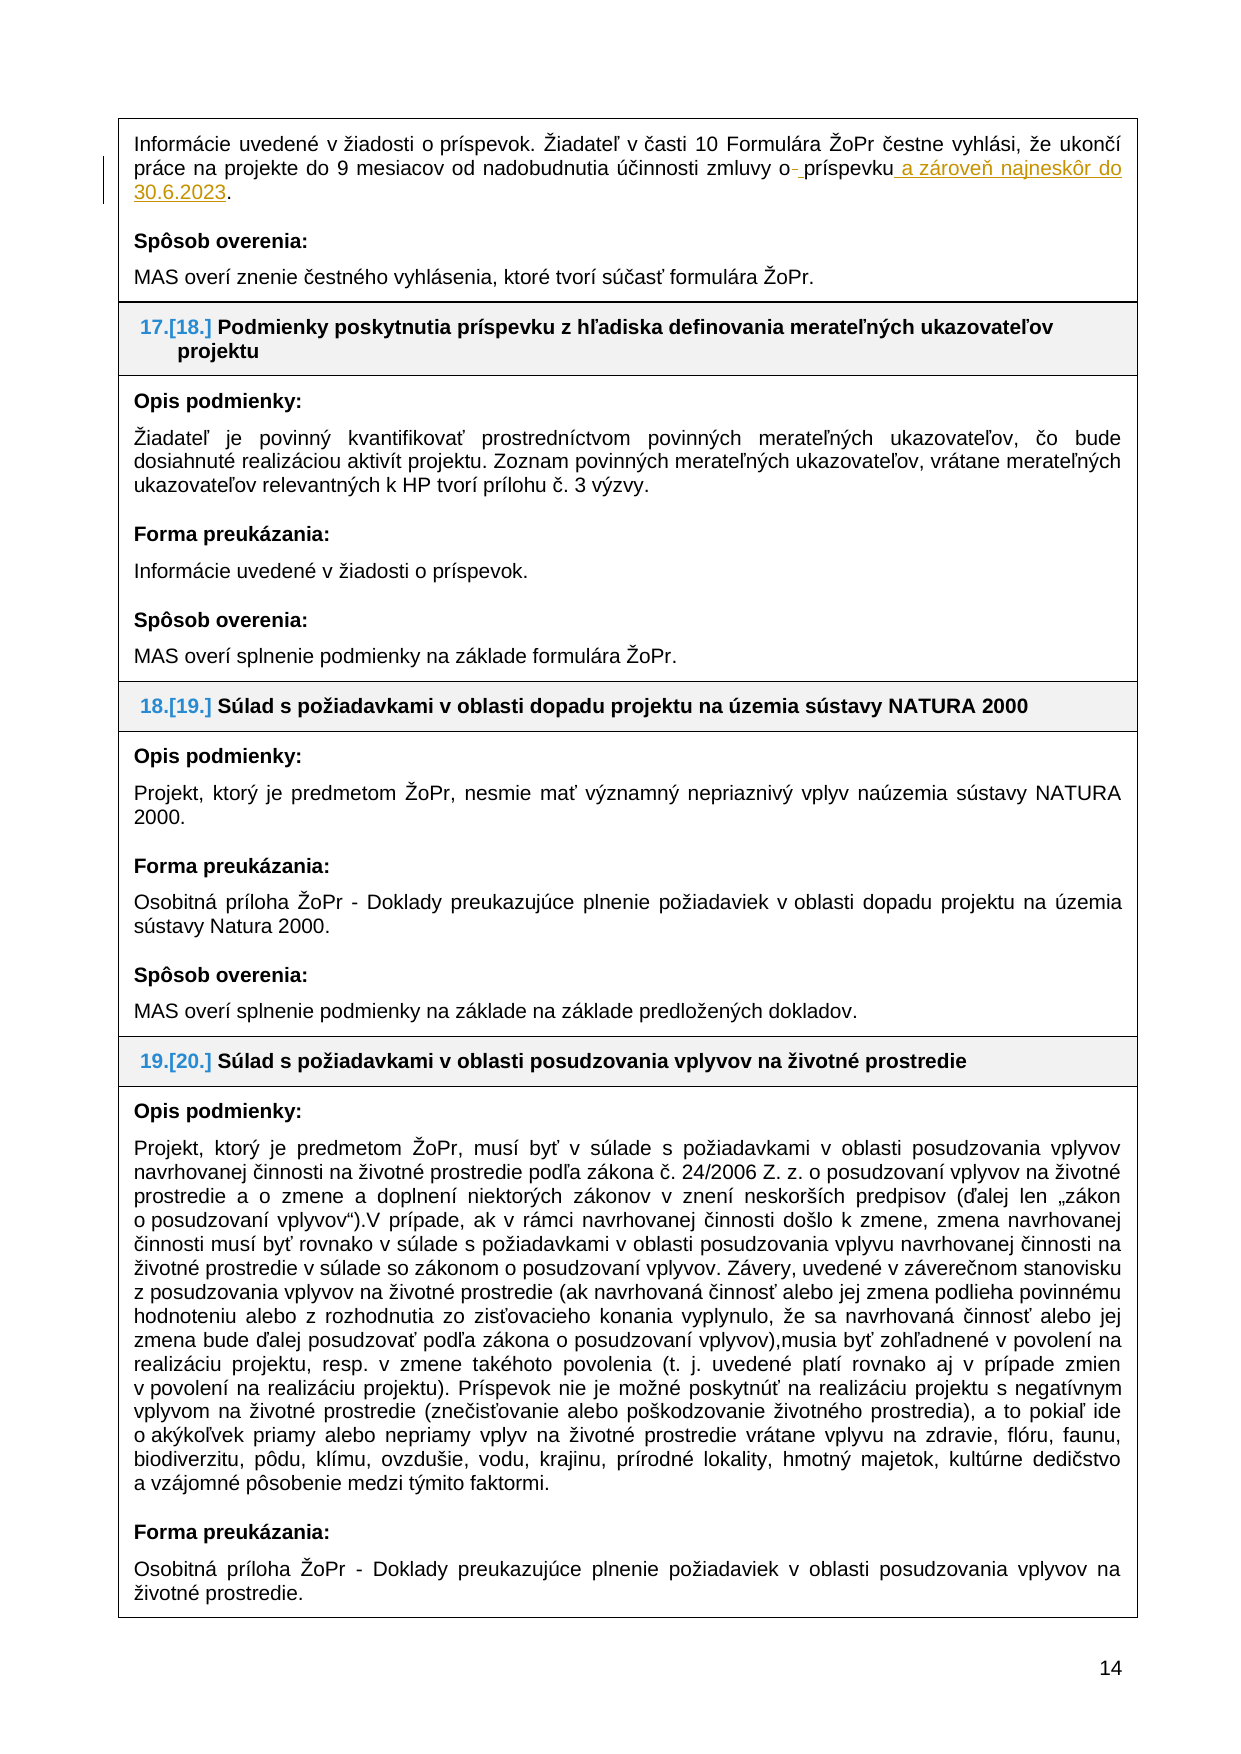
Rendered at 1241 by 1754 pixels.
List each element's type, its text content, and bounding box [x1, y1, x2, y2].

table_cell Opis podmienky: Žiadateľ je povinný kvantifikovať prostredníctvom povinných merateľných ukazovateľov, čo bude dosiahnuté realizáciou aktivít projektu. Zoznam povinných merateľných ukazovateľov, vrátane merateľných ukazovateľov relevantných k HP tvorí prílohu č. 3 výzvy. Forma preukázania: Informácie uvedené v žiadosti o príspevok. Spôsob overenia: MAS overí splnenie podmienky na základe formulára ŽoPr. [119, 376, 1137, 681]
table_cell Súlad s požiadavkami v oblasti posudzovania vplyvov na životné prostredie [119, 1037, 1137, 1086]
table_cell Opis podmienky: Projekt, ktorý je predmetom ŽoPr, nesmie mať významný nepriaznivý vplyv naúzemia sústavy NATURA 2000. Forma preukázania: Osobitná príloha ŽoPr - Doklady preukazujúce plnenie požiadaviek v oblasti dopadu projektu na územia sústavy Natura 2000. Spôsob overenia: MAS overí splnenie podmienky na základe na základe predložených dokladov. [119, 732, 1137, 1036]
table_cell Opis podmienky: Žiadateľ je povinný ukončiť práce na projekte do 9 mesiacov od nadobudnutia účinnosti zmluvy o poskytnutí príspevku. Forma preukázania: Informácie uvedené v žiadosti o príspevok. Žiadateľ v časti 10 Formulára ŽoPr čestne vyhlási, že ukončí práce na projekte do 9 mesiacov od nadobudnutia účinnosti zmluvy opríspevku. Spôsob overenia: MAS overí znenie čestného vyhlásenia, ktoré tvorí súčasť formulára ŽoPr. [119, 119, 1137, 301]
table_cell Súlad s požiadavkami v oblasti dopadu projektu na územia sústavy NATURA 2000 [119, 682, 1137, 731]
table_cell Podmienky poskytnutia príspevku z hľadiska definovania merateľných ukazovateľov projektu [119, 303, 1137, 375]
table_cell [119, 1087, 1137, 1617]
